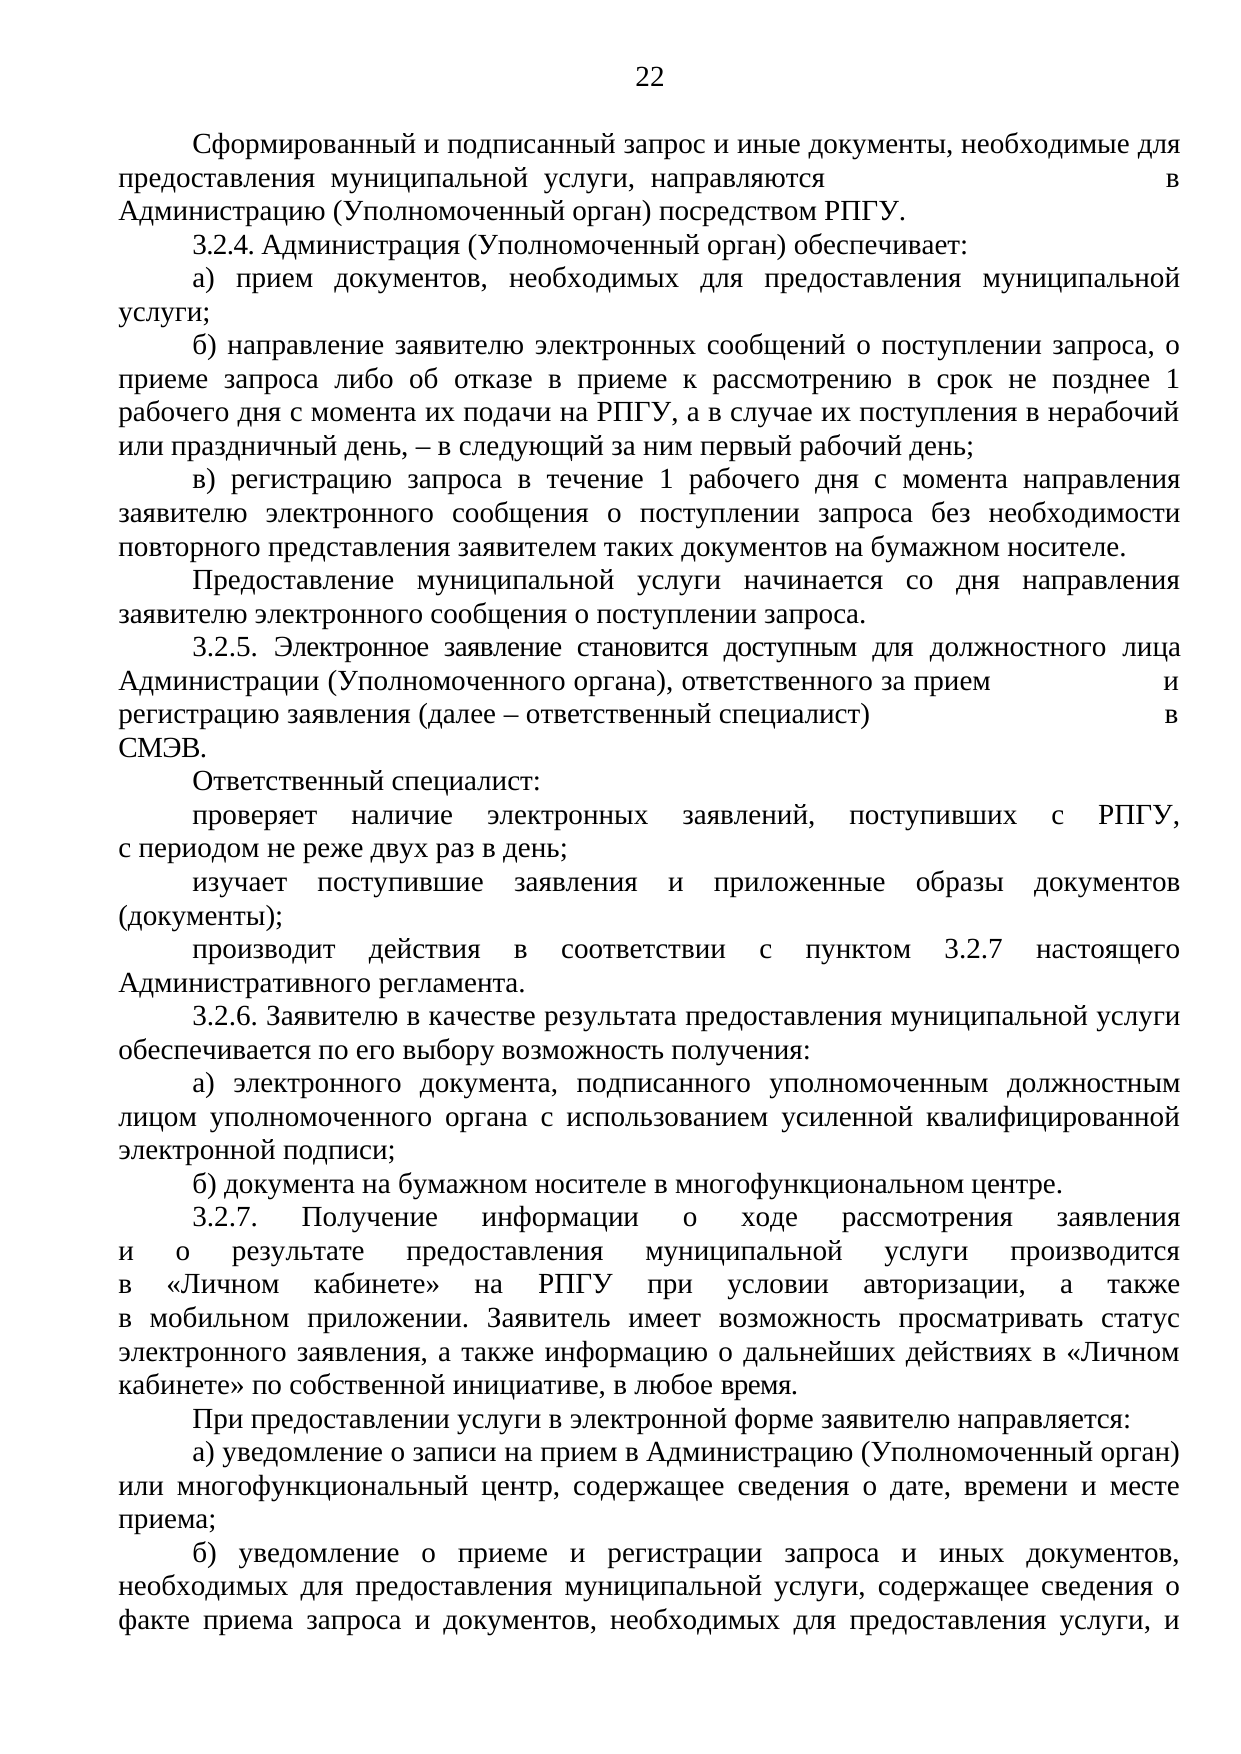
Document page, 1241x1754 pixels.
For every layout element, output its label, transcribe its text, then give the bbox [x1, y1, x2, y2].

text а) уведомление о записи на прием в Администрацию (Уполномоченный орган) или многофункциональный центр, содержащее сведения о дате, времени и месте приема; [118, 1434, 1181, 1535]
text Предоставление муниципальной услуги начинается со дня направления заявителю электронного сообщения о поступлении запроса. [118, 562, 1181, 629]
text б) направление заявителю электронных сообщений о поступлении запроса, о приеме запроса либо об отказе в приеме к рассмотрению в срок не позднее 1 рабочего дня с момента их подачи на РПГУ, а в случае их поступления в нерабочий или праздничный день, – в следующий за ним первый рабочий день; [118, 327, 1181, 462]
text а) прием документов, необходимых для предоставления муниципальной услуги; [118, 260, 1181, 327]
text а) электронного документа, подписанного уполномоченным должностным лицом уполномоченного органа с использованием усиленной квалифицированной электронной подписи; [118, 1065, 1181, 1166]
text Ответственный специалист: [118, 763, 1181, 797]
text 3.2.7. Получение информации о ходе рассмотрения заявления и о результате предоставления муниципальной услуги производится в «Личном кабинете» на РПГУ при условии авторизации, а также в мобильном приложении. Заявитель имеет возможность просматривать статус электронного заявления, а также информацию о дальнейших действиях в «Личном кабинете» по собственной инициативе, в любое время. [118, 1199, 1181, 1401]
text производит действия в соответствии с пунктом 3.2.7 настоящего Административного регламента. [118, 931, 1181, 998]
text 3.2.5. Электронное заявление становится доступным для должностного лица Администрации (Уполномоченного органа), ответственного за прием и регистрацию заявления (далее – ответственный специалист) в СМЭВ. [118, 629, 1181, 763]
text проверяет наличие электронных заявлений, поступивших с РПГУ, с периодом не реже двух раз в день; [118, 797, 1181, 864]
text б) документа на бумажном носителе в многофункциональном центре. [118, 1166, 1181, 1199]
text При предоставлении услуги в электронной форме заявителю направляется: [118, 1401, 1181, 1434]
text 3.2.4. Администрация (Уполномоченный орган) обеспечивает: [118, 227, 1181, 260]
text 3.2.6. Заявителю в качестве результата предоставления муниципальной услуги обеспечивается по его выбору возможность получения: [118, 998, 1181, 1065]
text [118, 1535, 1181, 1636]
text в) регистрацию запроса в течение 1 рабочего дня с момента направления заявителю электронного сообщения о поступлении запроса без необходимости повторного представления заявителем таких документов на бумажном носителе. [118, 462, 1181, 562]
text изучает поступившие заявления и приложенные образы документов (документы); [118, 864, 1181, 931]
text Сформированный и подписанный запрос и иные документы, необходимые для предоставления муниципальной услуги, направляются в Администрацию (Уполномоченный орган) посредством РПГУ. [118, 126, 1181, 227]
